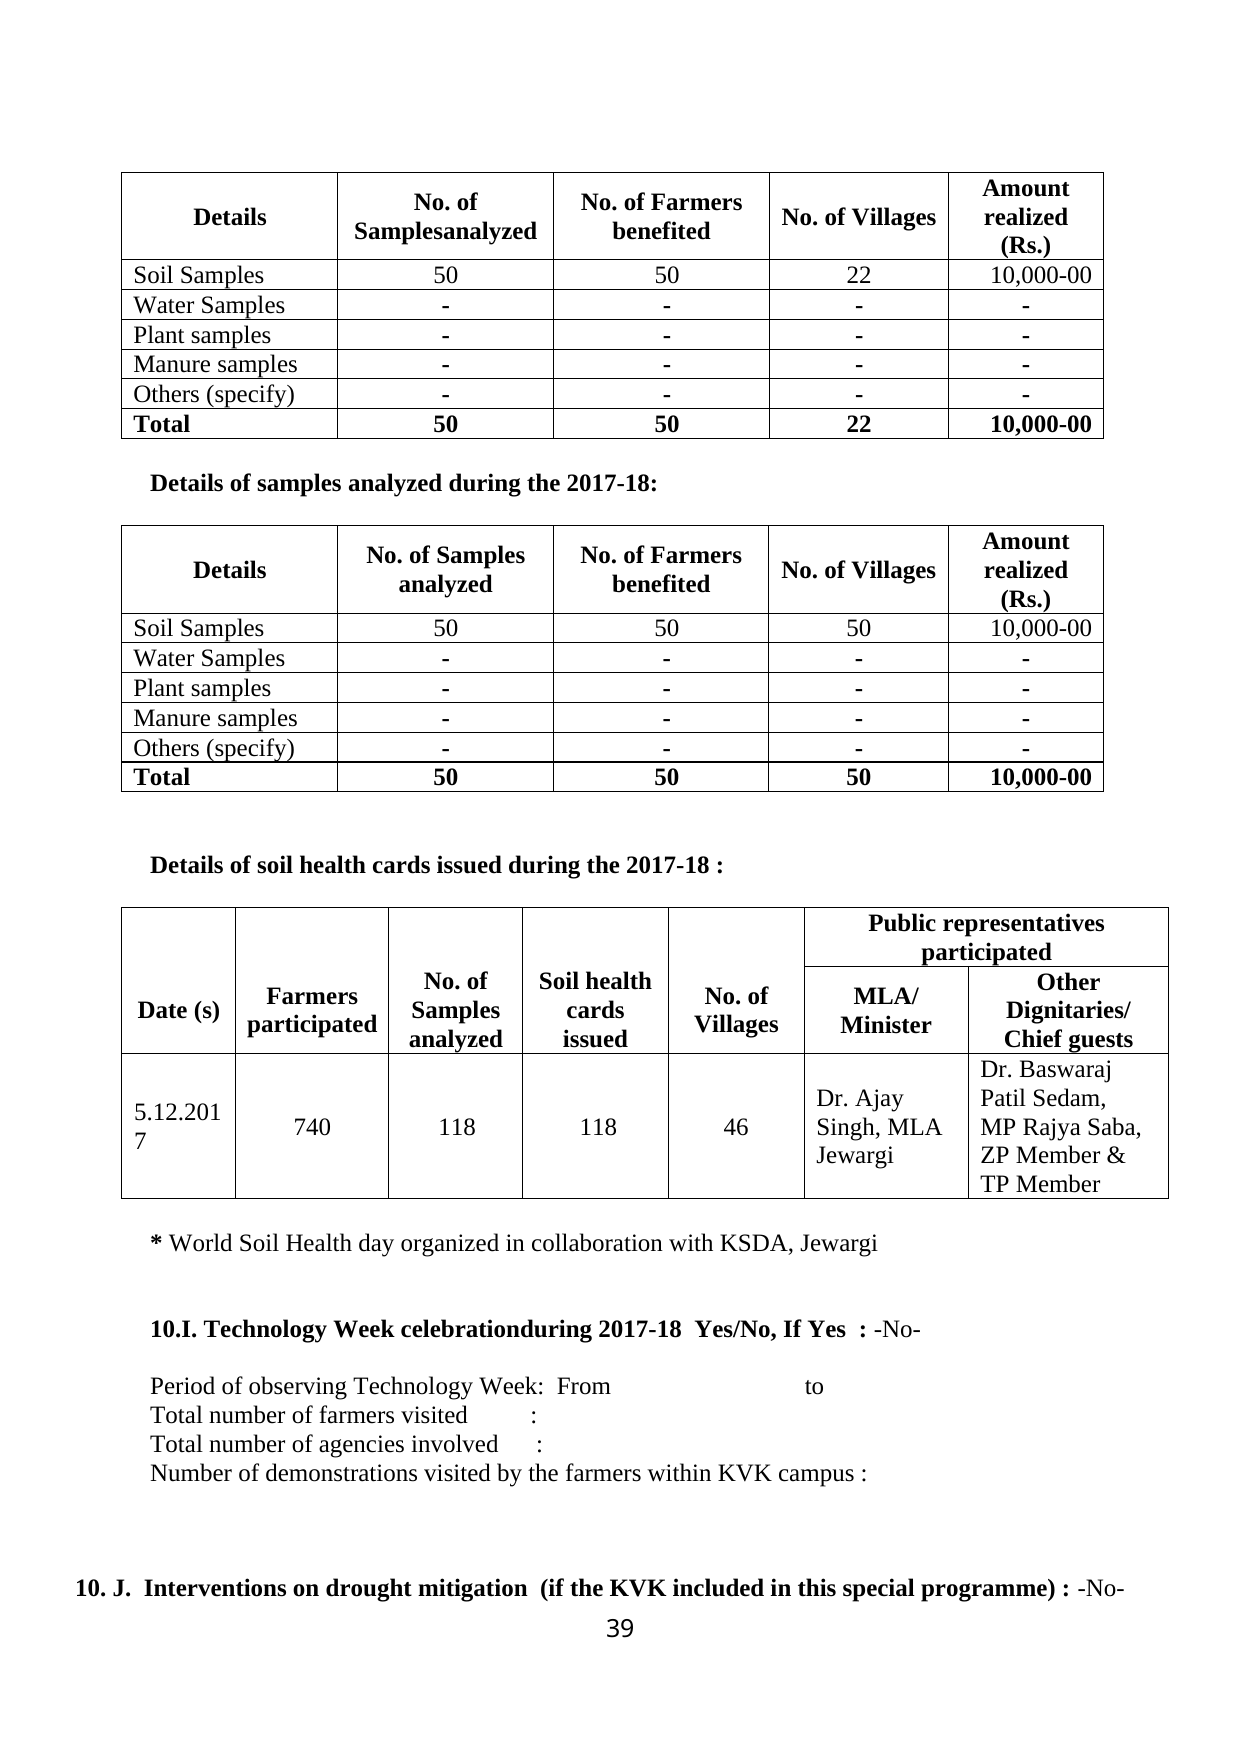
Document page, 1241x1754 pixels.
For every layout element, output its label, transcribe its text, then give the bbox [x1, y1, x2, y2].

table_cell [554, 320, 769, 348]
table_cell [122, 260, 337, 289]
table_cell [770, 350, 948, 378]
text Total number of farmers visited : [75, 1400, 1165, 1429]
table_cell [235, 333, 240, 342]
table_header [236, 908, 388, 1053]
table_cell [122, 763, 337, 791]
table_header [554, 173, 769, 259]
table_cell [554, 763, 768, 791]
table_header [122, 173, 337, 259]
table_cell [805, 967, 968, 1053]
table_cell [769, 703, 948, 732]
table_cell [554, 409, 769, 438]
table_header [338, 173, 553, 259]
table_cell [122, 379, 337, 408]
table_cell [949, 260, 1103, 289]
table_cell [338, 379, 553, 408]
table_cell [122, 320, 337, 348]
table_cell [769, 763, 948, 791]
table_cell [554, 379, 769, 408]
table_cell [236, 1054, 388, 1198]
text 10.I. Technology Week celebrationduring 2017-18 Yes/No, If Yes : -No- [75, 1314, 1165, 1343]
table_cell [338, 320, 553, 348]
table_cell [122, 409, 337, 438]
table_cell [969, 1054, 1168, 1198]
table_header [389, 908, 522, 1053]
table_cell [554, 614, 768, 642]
text * World Soil Health day organized in collaboration with KSDA, Jewargi [75, 1228, 1165, 1256]
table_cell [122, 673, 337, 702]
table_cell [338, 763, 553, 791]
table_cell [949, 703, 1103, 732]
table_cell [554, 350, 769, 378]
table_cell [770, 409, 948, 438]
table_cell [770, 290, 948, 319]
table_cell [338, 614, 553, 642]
text Details of samples analyzed during the 2017-18: [75, 468, 1193, 496]
text Number of demonstrations visited by the farmers within KVK campus : [75, 1458, 1165, 1486]
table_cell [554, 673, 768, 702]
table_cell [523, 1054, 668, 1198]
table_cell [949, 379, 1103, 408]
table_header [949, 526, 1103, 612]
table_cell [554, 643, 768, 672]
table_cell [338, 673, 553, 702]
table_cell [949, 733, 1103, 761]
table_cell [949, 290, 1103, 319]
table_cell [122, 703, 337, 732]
text Details of soil health cards issued during the 2017-18 : [75, 850, 1193, 878]
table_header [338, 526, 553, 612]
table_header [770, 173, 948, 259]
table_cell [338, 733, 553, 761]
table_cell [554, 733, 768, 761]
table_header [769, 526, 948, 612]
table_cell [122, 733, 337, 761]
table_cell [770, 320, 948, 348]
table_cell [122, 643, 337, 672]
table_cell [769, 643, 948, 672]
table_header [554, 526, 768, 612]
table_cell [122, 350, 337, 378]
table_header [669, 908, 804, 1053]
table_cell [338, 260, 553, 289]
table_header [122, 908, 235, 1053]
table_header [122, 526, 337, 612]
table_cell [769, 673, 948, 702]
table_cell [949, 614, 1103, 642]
text Period of observing Technology Week: From to [75, 1371, 1165, 1400]
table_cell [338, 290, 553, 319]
text 10. J. Interventions on drought mitigation (if the KVK included in this special programme) : -No- [75, 1573, 1165, 1601]
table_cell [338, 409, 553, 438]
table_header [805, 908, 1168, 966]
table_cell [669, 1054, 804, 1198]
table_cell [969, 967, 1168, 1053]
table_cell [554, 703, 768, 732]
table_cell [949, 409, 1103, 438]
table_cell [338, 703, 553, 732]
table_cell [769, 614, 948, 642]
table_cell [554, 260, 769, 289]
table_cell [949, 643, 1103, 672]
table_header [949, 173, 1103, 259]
text Total number of agencies involved : [75, 1429, 1165, 1458]
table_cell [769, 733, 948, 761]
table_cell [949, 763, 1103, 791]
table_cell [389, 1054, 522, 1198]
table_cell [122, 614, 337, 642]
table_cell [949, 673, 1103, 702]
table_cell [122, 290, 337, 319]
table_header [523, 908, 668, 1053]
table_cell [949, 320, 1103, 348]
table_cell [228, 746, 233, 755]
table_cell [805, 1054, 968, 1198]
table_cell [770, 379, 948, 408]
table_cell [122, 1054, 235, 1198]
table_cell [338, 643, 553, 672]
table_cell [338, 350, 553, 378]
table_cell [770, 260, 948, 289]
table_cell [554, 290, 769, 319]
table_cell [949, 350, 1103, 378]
